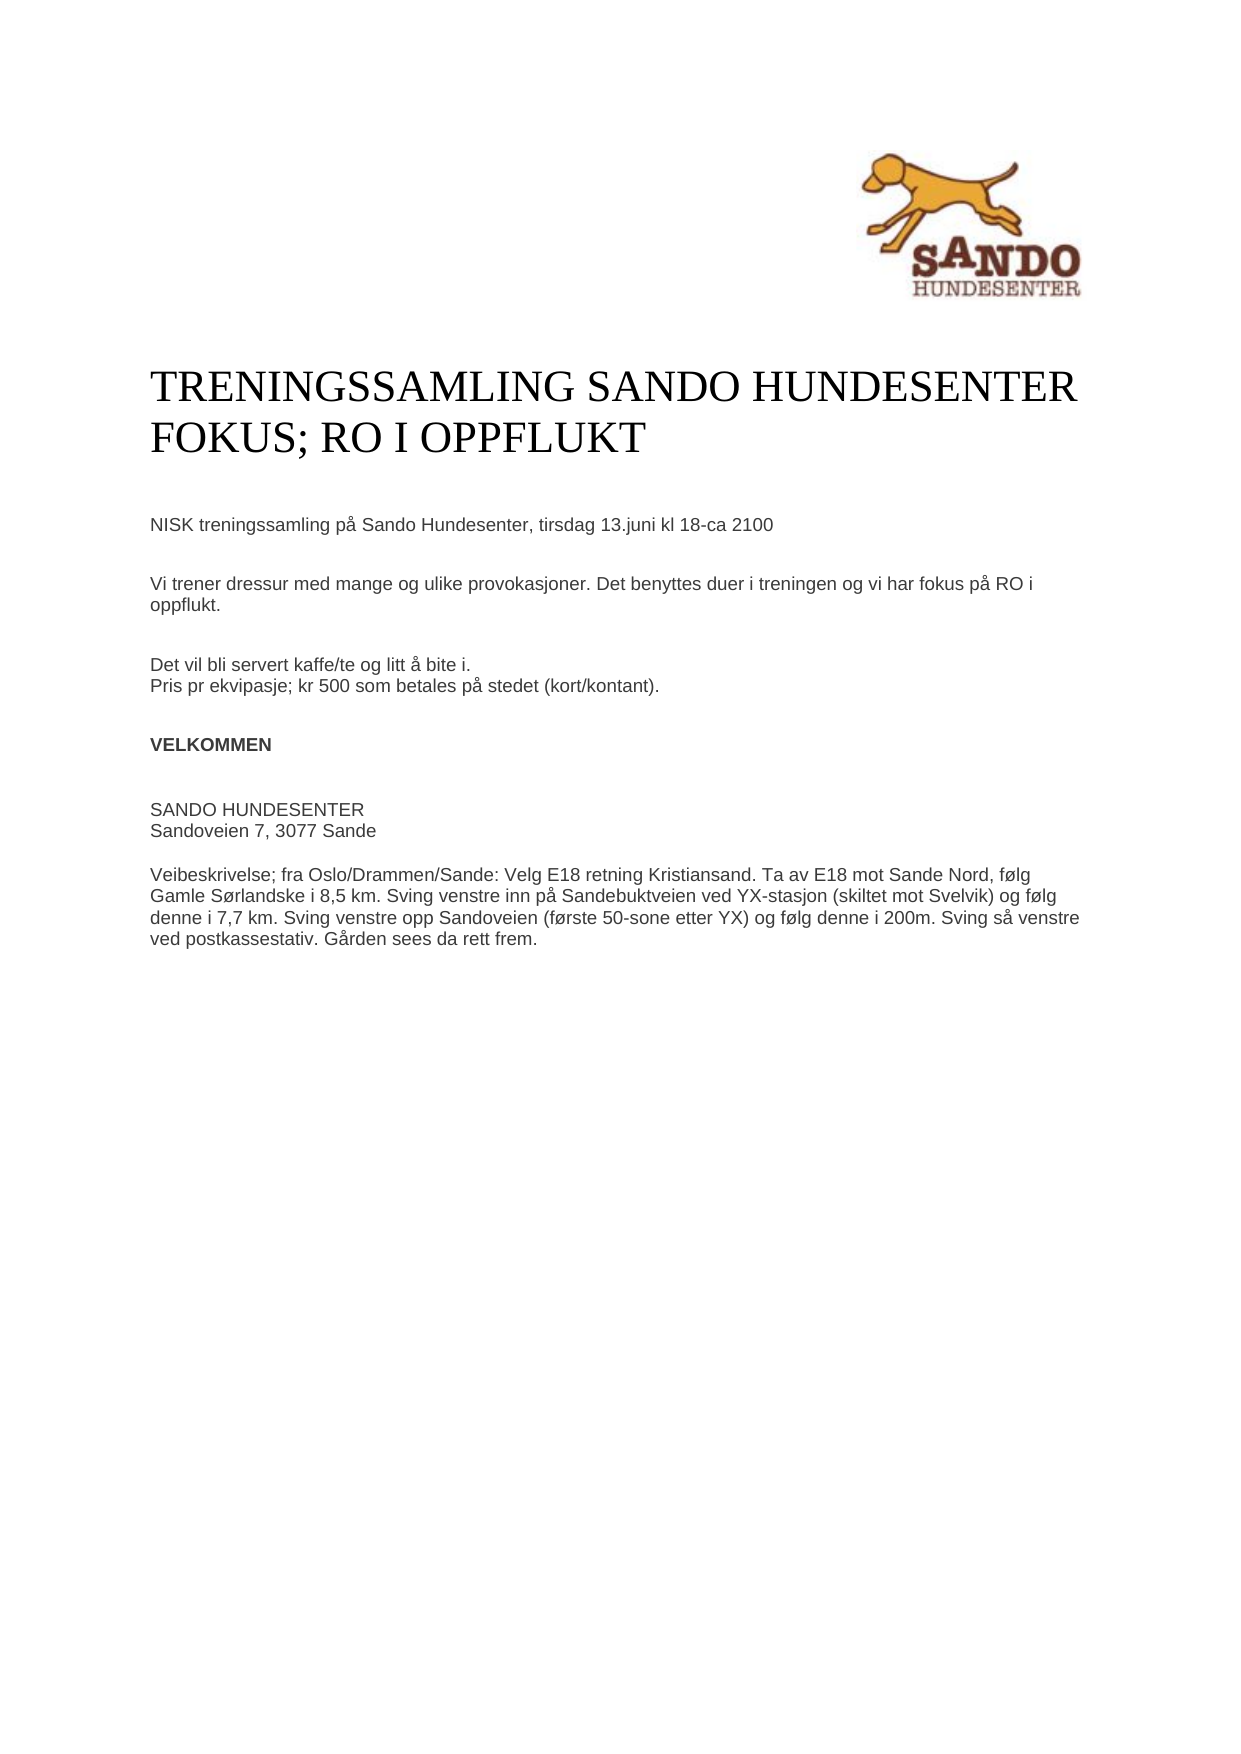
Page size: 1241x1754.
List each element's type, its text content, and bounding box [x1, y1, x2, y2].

text Vi trener dressur med mange og ulike provokasjoner. Det benyttes duer i treningen og vi har fokus på RO i oppflukt. [150, 573, 1090, 616]
text VELKOMMEN [150, 734, 1090, 756]
picture [856, 150, 1091, 308]
text NISK treningssamling på Sando Hundesenter, tirsdag 13.juni kl 18-ca 2100 [150, 514, 1090, 535]
text FOKUS; RO I OPPFLUKT [150, 411, 1090, 462]
text SANDO HUNDESENTER Sandoveien 7, 3077 Sande Veibeskrivelse; fra Oslo/Drammen/Sande: Velg E18 retning Kristiansand. Ta av E18 mot Sande Nord, følg Gamle Sørlandske i 8,5 km. Sving venstre inn på Sandebuktveien ved YX-stasjon (skiltet mot Svelvik) og følg denne i 7,7 km. Sving venstre opp Sandoveien (første 50-sone etter YX) og følg denne i 200m. Sving så venstre ved postkassestativ. Gården sees da rett frem. [150, 799, 1090, 949]
text TRENINGSSAMLING SANDO HUNDESENTER [150, 359, 1090, 411]
text Det vil bli servert kaffe/te og litt å bite i. Pris pr ekvipasje; kr 500 som betales på stedet (kort/kontant). [150, 653, 1090, 696]
